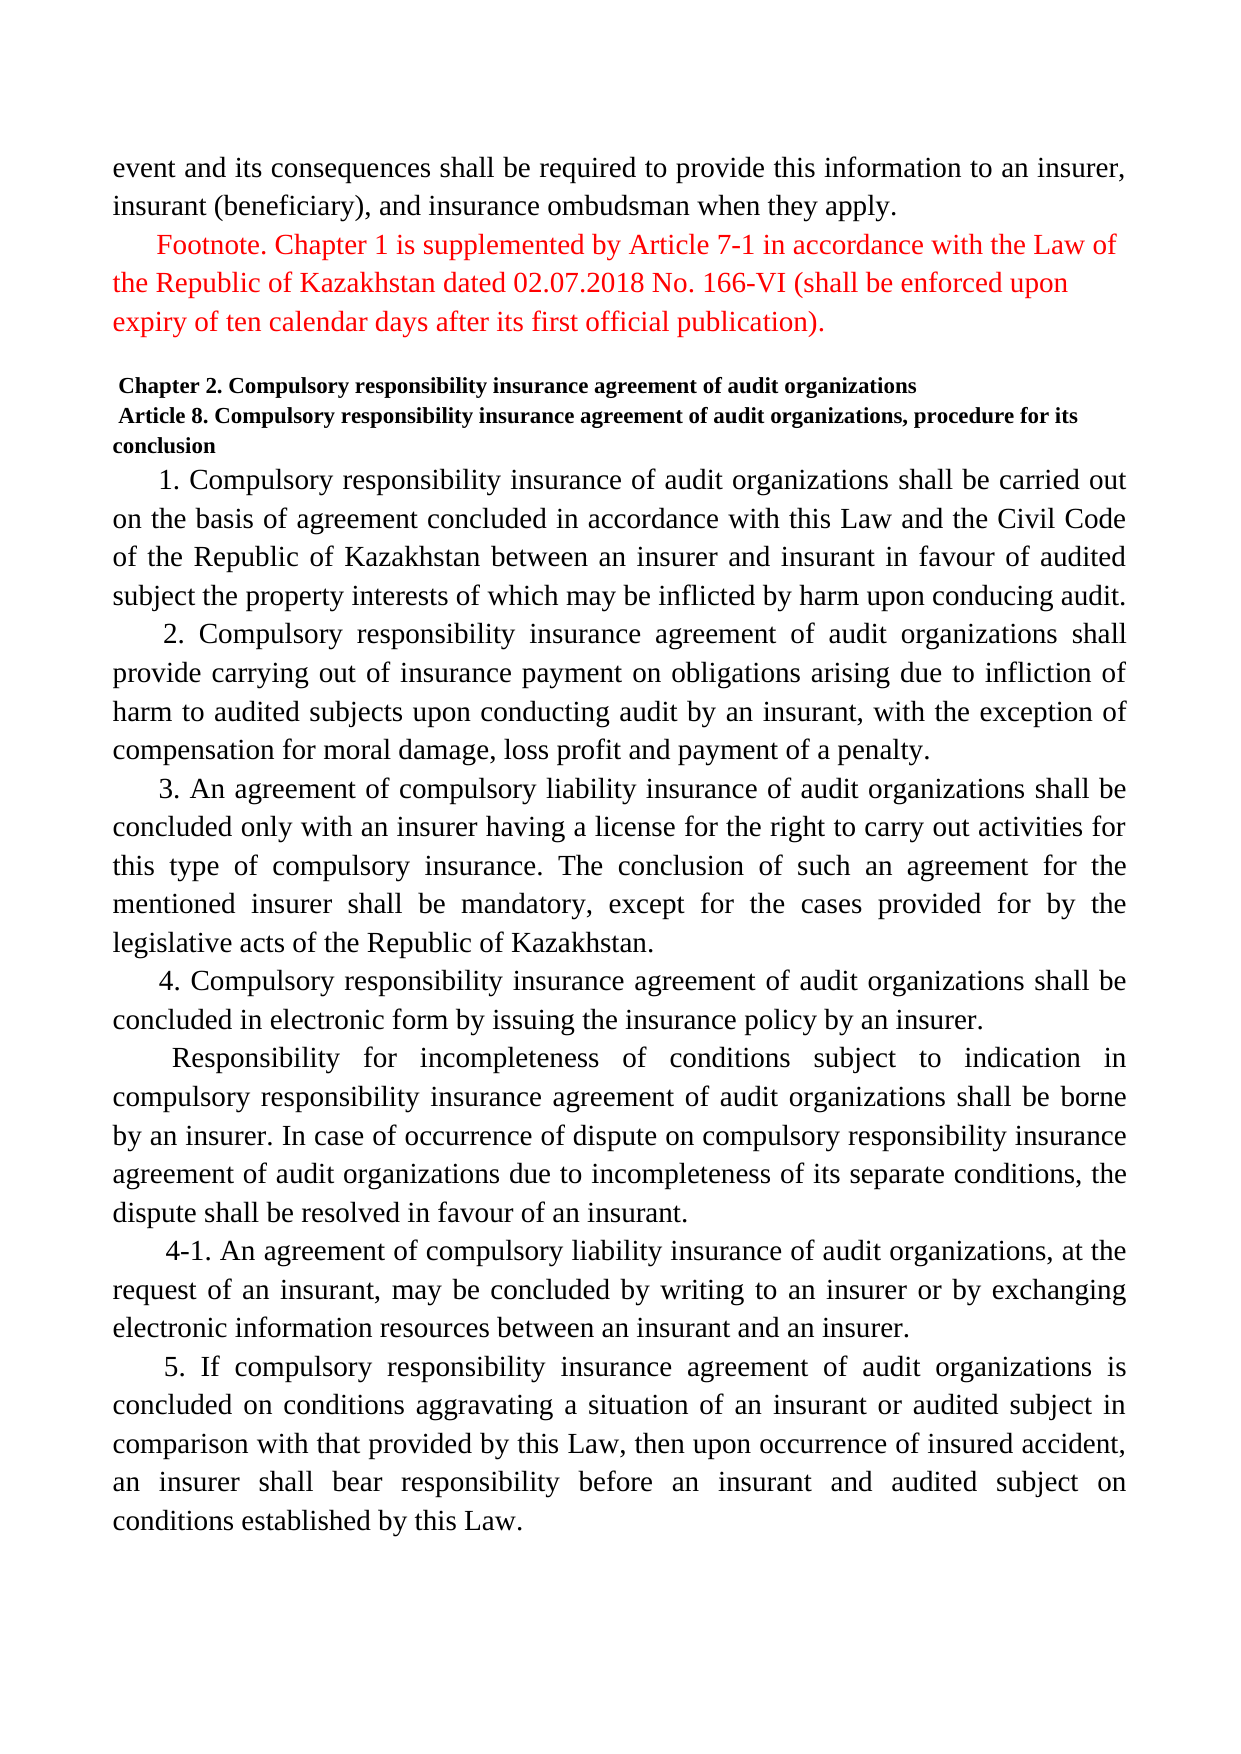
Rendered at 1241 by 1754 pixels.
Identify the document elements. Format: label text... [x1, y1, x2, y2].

text 2. Compulsory responsibility insurance agreement of audit organizations shall provide carrying out of insurance payment on obligations arising due to infliction of harm to audited subjects upon conducting audit by an insurant, with the exception of compensation for moral damage, loss profit and payment of a penalty. [112, 617, 1128, 766]
text 4. Compulsory responsibility insurance agreement of audit organizations shall be concluded in electronic form by issuing the insurance policy by an insurer. [112, 963, 1128, 1036]
text Responsibility for incompleteness of conditions subject to indication in compulsory responsibility insurance agreement of audit organizations shall be borne by an insurer. In case of occurrence of dispute on compulsory responsibility insurance agreement of audit organizations due to incompleteness of its separate conditions, the dispute shall be resolved in favour of an insurant. [112, 1041, 1128, 1228]
text 4-1. An agreement of compulsory liability insurance of audit organizations, at the request of an insurant, may be concluded by writing to an insurer or by exchanging electronic information resources between an insurant and an insurer. [112, 1233, 1128, 1344]
text Footnote. Chapter 1 is supplemented by Article 7-1 in accordance with the Law of the Republic of Kazakhstan dated 02.07.2018 No. 166-VI (shall be enforced upon expiry of ten calendar days after its first official publication). [112, 227, 1128, 368]
text 3. An agreement of compulsory liability insurance of audit organizations shall be concluded only with an insurer having a license for the right to carry out activities for this type of compulsory insurance. The conclusion of such an agreement for the mentioned insurer shall be mandatory, except for the cases provided for by the legislative acts of the Republic of Kazakhstan. [112, 771, 1128, 958]
text Article 8. Compulsory responsibility insurance agreement of audit organizations, procedure for its conclusion [112, 402, 1128, 458]
text Chapter 2. Compulsory responsibility insurance agreement of audit organizations [112, 372, 1128, 398]
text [112, 150, 1128, 222]
text 1. Compulsory responsibility insurance of audit organizations shall be carried out on the basis of agreement concluded in accordance with this Law and the Civil Code of the Republic of Kazakhstan between an insurer and insurant in favour of audited subject the property interests of which may be inflicted by harm upon conducing audit. [112, 462, 1128, 612]
text 5. If compulsory responsibility insurance agreement of audit organizations is concluded on conditions aggravating a situation of an insurant or audited subject in comparison with that provided by this Law, then upon occurrence of insured accident, an insurer shall bear responsibility before an insurant and audited subject on conditions established by this Law. [112, 1349, 1128, 1537]
